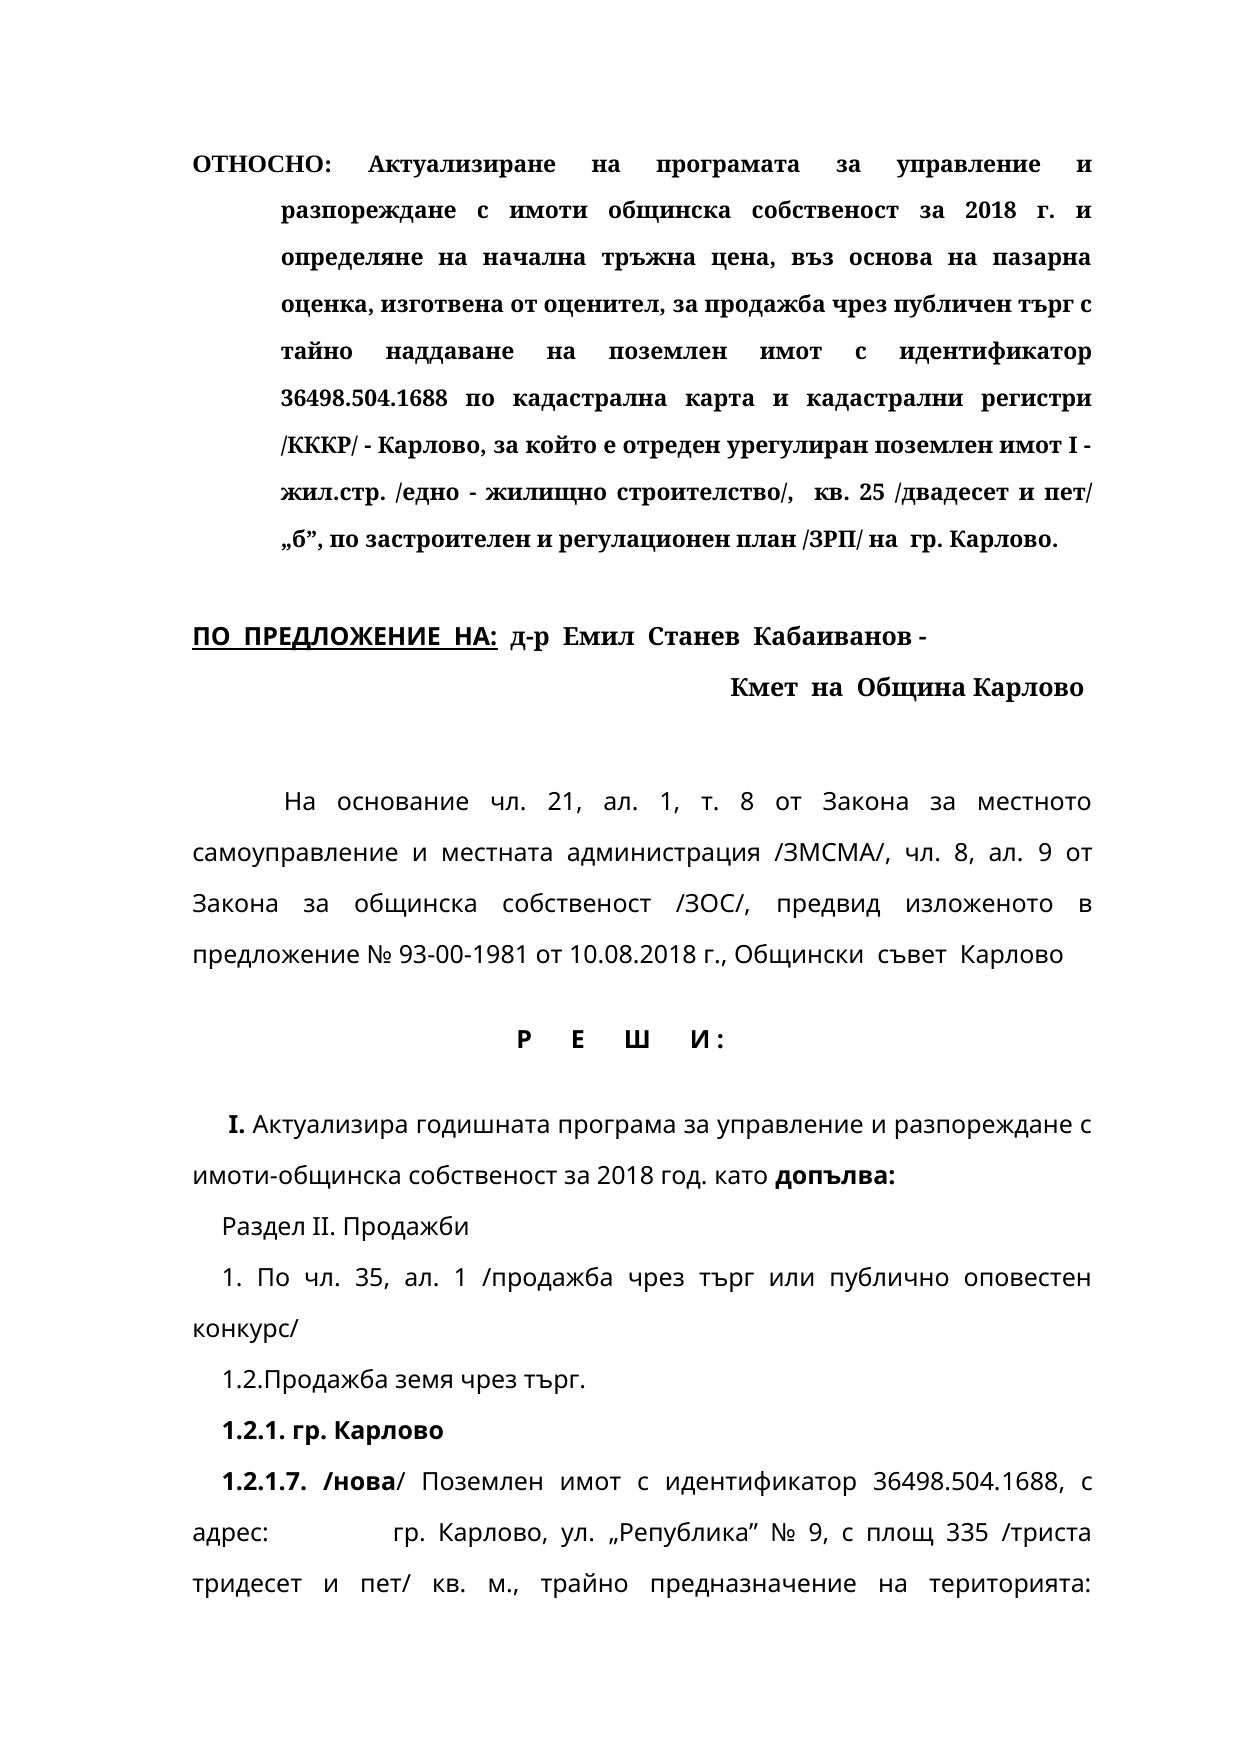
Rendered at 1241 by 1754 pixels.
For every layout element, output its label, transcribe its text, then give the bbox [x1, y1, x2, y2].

text 1.2.Продажба земя чрез търг. [192, 1362, 1093, 1396]
text 1. По чл. 35, ал. 1 /продажба чрез търг или публично оповестен конкурс/ [192, 1260, 1093, 1345]
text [192, 1464, 1093, 1600]
text ПО ПРЕДЛОЖЕНИЕ НА: д-р Емил Станев Кабаиванов - [192, 619, 1093, 653]
text 1.2.1. гр. Карлово [192, 1413, 1093, 1447]
text На основание чл. 21, ал. 1, т. 8 от Закона за местното самоуправление и местната администрация /ЗМСМА/, чл. 8, ал. 9 от Закона за общинска собственост /ЗОС/, предвид изложеното в предложение № 93-00-1981 от 10.08.2018 г., Общински съвет Карлово [192, 783, 1093, 970]
text Р Е Ш И : [148, 1021, 1093, 1056]
text І. Актуализира годишната програма за управление и разпореждане с имоти-общинска собственост за 2018 год. като допълва: [192, 1107, 1093, 1192]
text Раздел ІІ. Продажби [192, 1209, 1093, 1243]
text ОТНОСНО: Актуализиране на програмата за управление и разпореждане с имоти общинска собственост за 2018 г. и определяне на начална тръжна цена, въз основа на пазарна оценка, изготвена от оценител, за продажба чрез публичен търг с тайно наддаване на поземлен имот с идентификатор 36498.504.1688 по кадастрална карта и кадастрални регистри /КККР/ - Карлово, за който е отреден урегулиран поземлен имот І - жил.стр. /едно - жилищно строителство/, кв. 25 /двадесет и пет/ „б”, по застроителен и регулационен план /ЗРП/ на гр. Карлово. [192, 148, 1093, 554]
text Кмет на Община Карлово [192, 670, 1093, 704]
